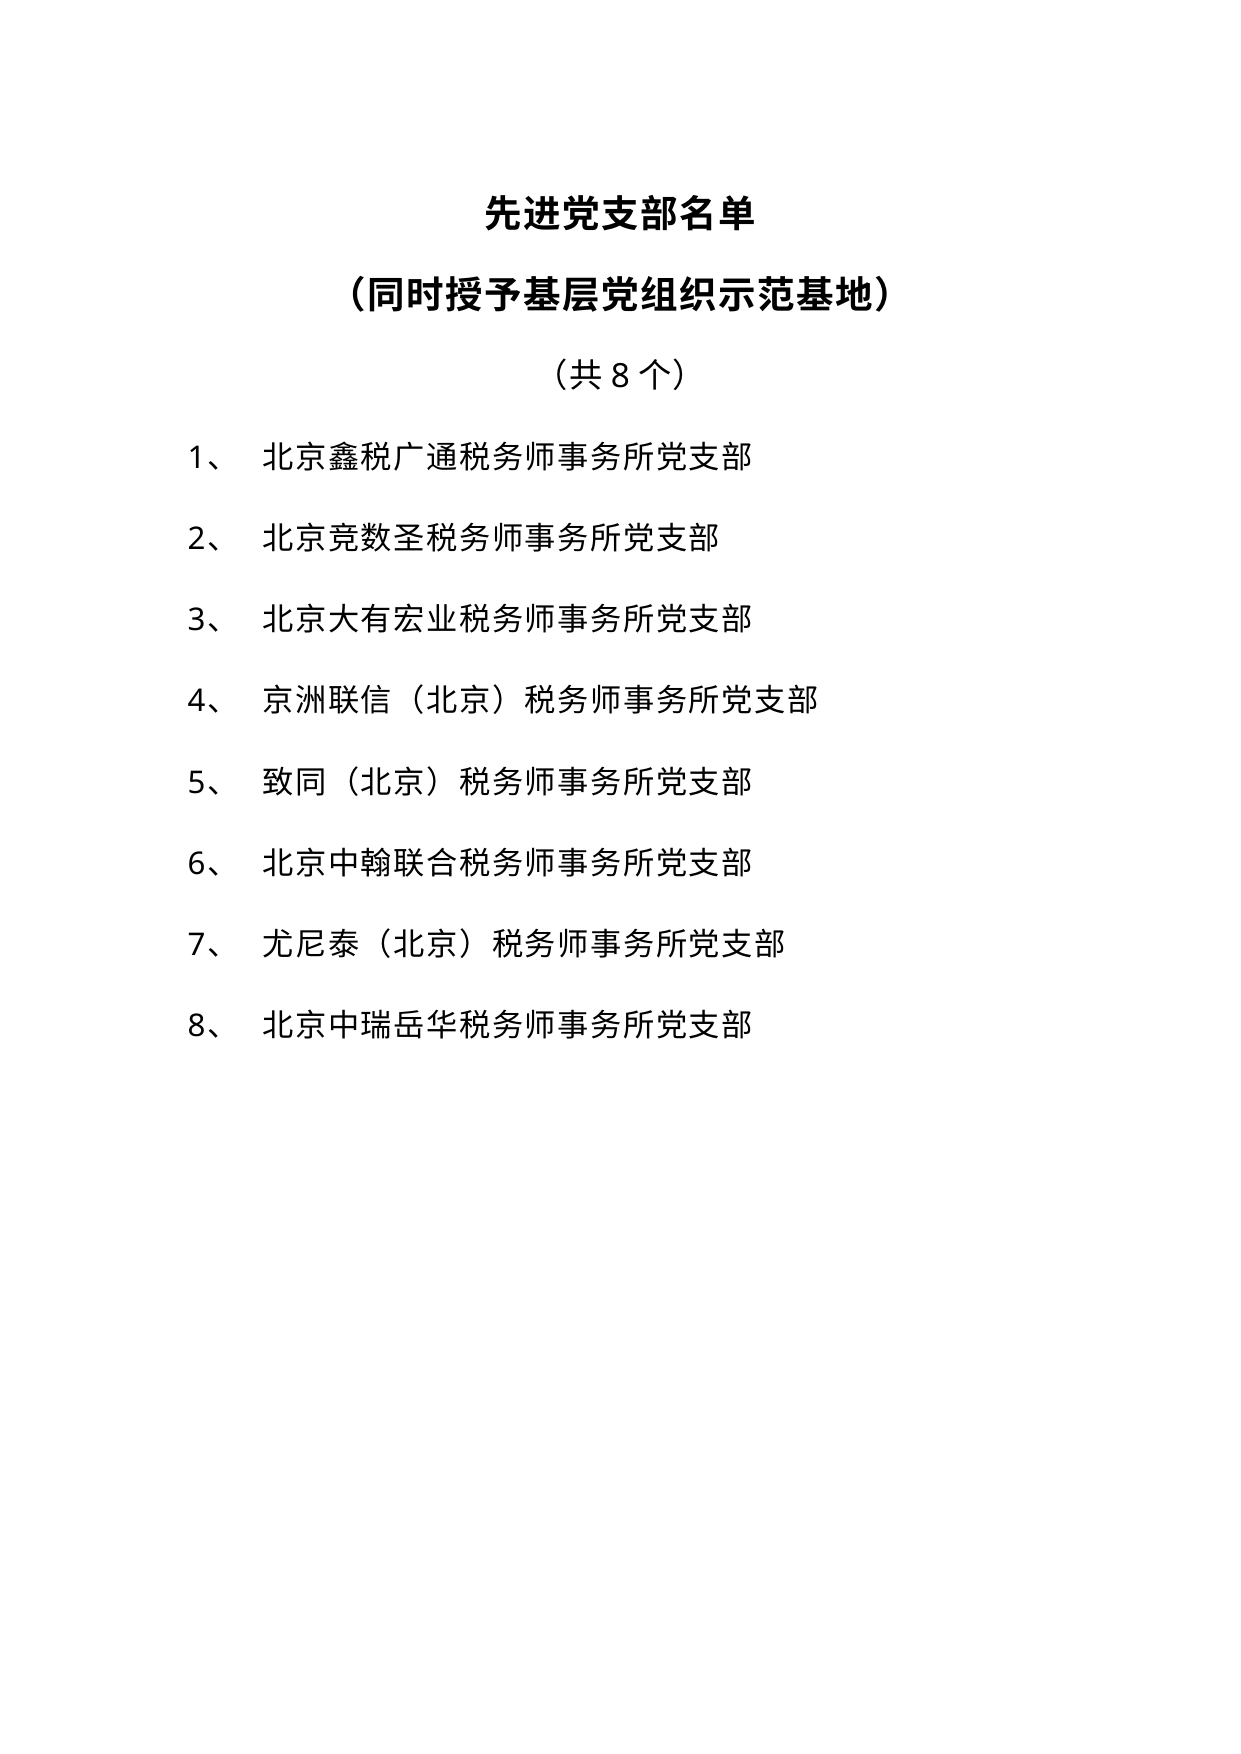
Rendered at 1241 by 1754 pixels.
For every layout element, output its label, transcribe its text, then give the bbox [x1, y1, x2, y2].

list 北京大有宏业税务师事务所党支部 [187, 584, 1053, 649]
text 先进党支部名单 [187, 178, 1053, 243]
list 北京中瑞岳华税务师事务所党支部 [187, 991, 1053, 1056]
list 致同（北京）税务师事务所党支部 [187, 747, 1053, 812]
list 北京鑫税广通税务师事务所党支部 [187, 422, 1053, 487]
list 京洲联信（北京）税务师事务所党支部 [187, 666, 1053, 731]
text （共8个） [187, 341, 1053, 406]
list 尤尼泰（北京）税务师事务所党支部 [187, 909, 1053, 974]
list 北京竞数圣税务师事务所党支部 [187, 503, 1053, 568]
list 北京中翰联合税务师事务所党支部 [187, 828, 1053, 893]
text （同时授予基层党组织示范基地） [187, 259, 1053, 324]
